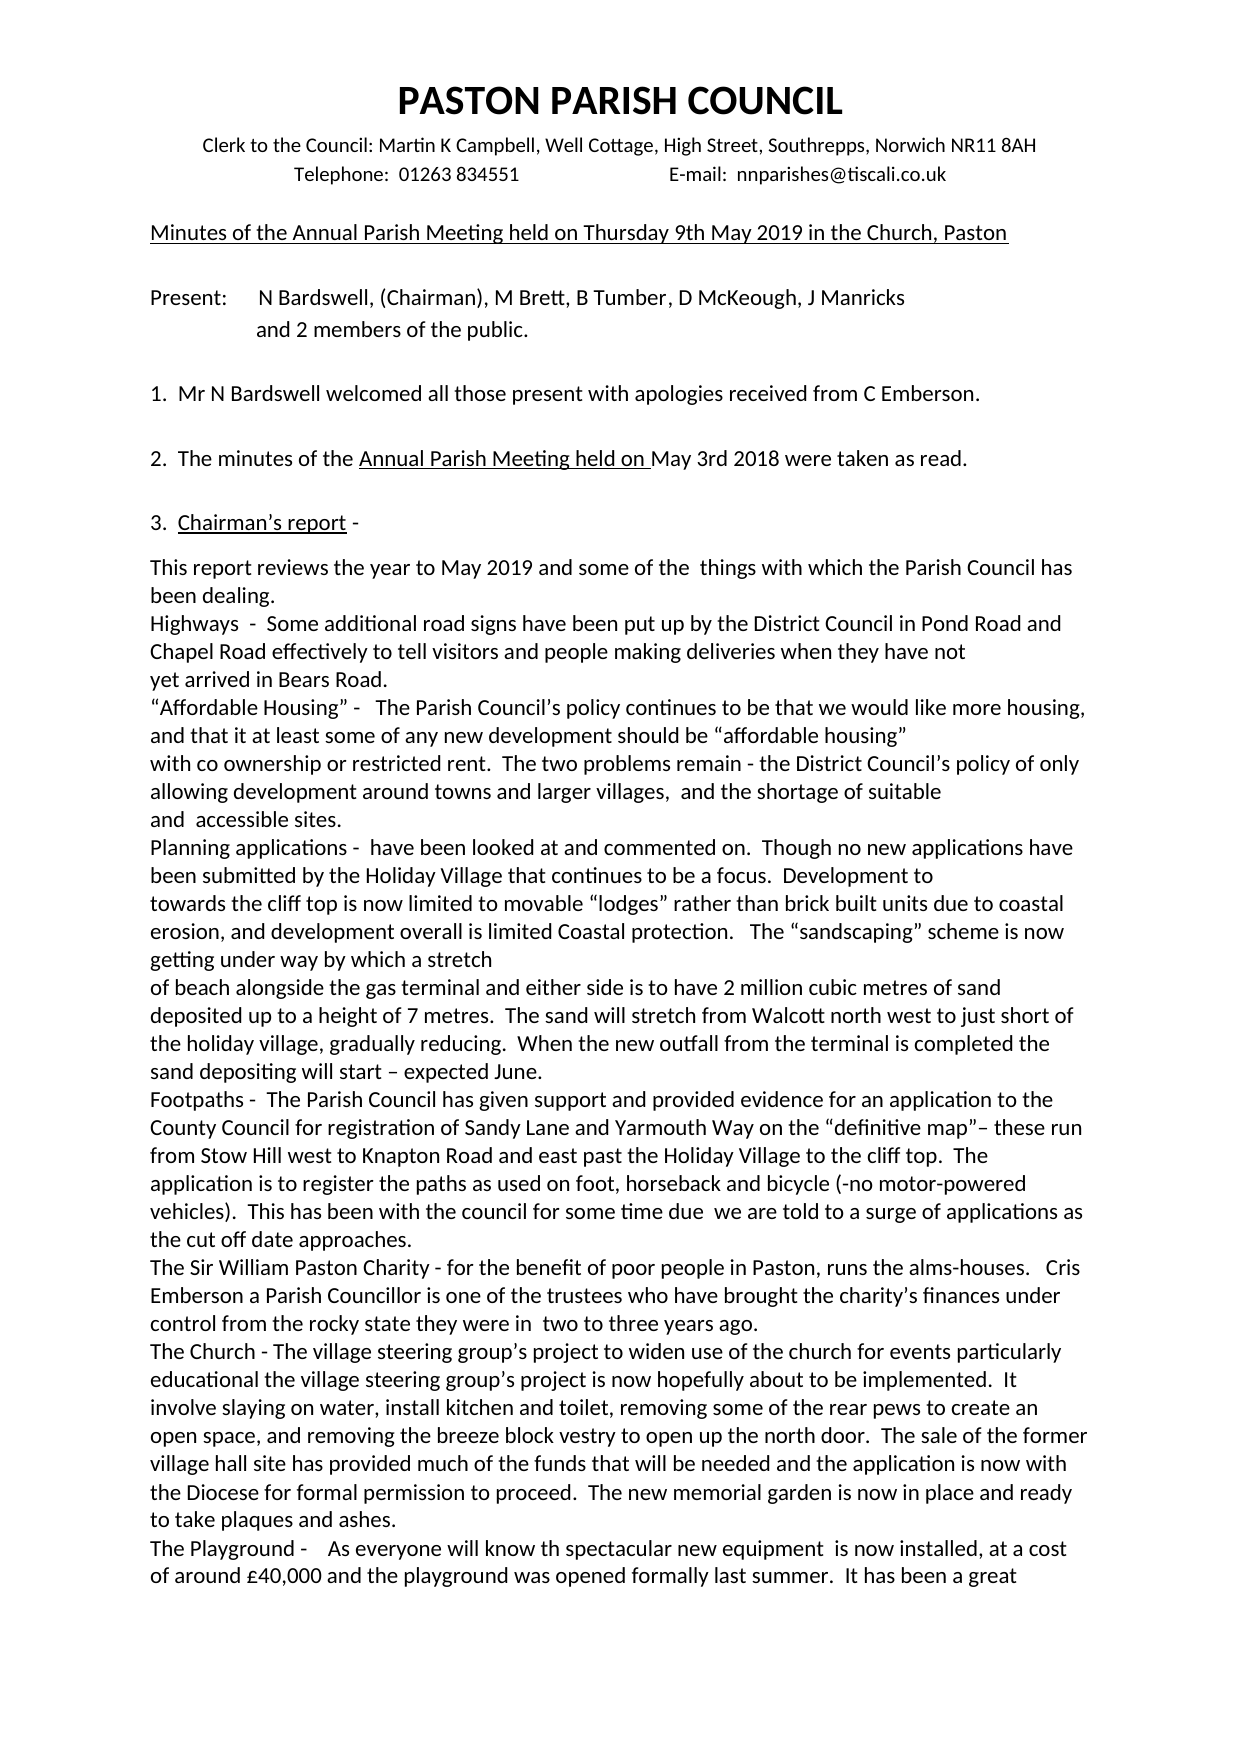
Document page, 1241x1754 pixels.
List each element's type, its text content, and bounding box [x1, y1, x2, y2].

text 2. The minutes of the Annual Parish Meeting held on May 3rd 2018 were taken as read. [150, 444, 1090, 472]
text with co ownership or restricted rent. The two problems remain - the District Council’s policy of only allowing development around towns and larger villages, and the shortage of suitable [150, 749, 1090, 805]
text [150, 1534, 1090, 1590]
text Minutes of the Annual Parish Meeting held on Thursday 9th May 2019 in the Church, Paston [150, 218, 1090, 247]
text of beach alongside the gas terminal and either side is to have 2 million cubic metres of sand deposited up to a height of 7 metres. The sand will stretch from Walcott north west to just short of the holiday village, gradually reducing. When the new outfall from the terminal is completed the sand depositing will start – expected June. [150, 973, 1090, 1085]
text The Church - The village steering group’s project to widen use of the church for events particularly educational the village steering group’s project is now hopefully about to be implemented. It involve slaying on water, install kitchen and toilet, removing some of the rear pews to create an open space, and removing the breeze block vestry to open up the north door. The sale of the former village hall site has provided much of the funds that will be needed and the application is now with the Diocese for formal permission to proceed. The new memorial garden is now in place and ready to take plaques and ashes. [150, 1337, 1090, 1534]
text The Sir William Paston Charity - for the benefit of poor people in Paston, runs the alms-houses. Cris Emberson a Parish Councillor is one of the trustees who have brought the charity’s finances under control from the rocky state they were in two to three years ago. [150, 1253, 1090, 1337]
text Highways - Some additional road signs have been put up by the District Council in Pond Road and Chapel Road effectively to tell visitors and people making deliveries when they have not [150, 609, 1090, 665]
text Planning applications - have been looked at and commented on. Though no new applications have been submitted by the Holiday Village that continues to be a focus. Development to [150, 833, 1090, 889]
text “Affordable Housing” - The Parish Council’s policy continues to be that we would like more housing, and that it at least some of any new development should be “affordable housing” [150, 693, 1090, 749]
text towards the cliff top is now limited to movable “lodges” rather than brick built units due to coastal erosion, and development overall is limited Coastal protection. The “sandscaping” scheme is now getting under way by which a stretch [150, 889, 1090, 973]
text Present: N Bardswell, (Chairman), M Brett, B Tumber, D McKeough, J Manricks [150, 283, 1090, 311]
text yet arrived in Bears Road. [150, 665, 1090, 693]
text and 2 members of the public. [150, 315, 1090, 343]
text and accessible sites. [150, 805, 1090, 833]
text 1. Mr N Bardswell welcomed all those present with apologies received from C Emberson. [150, 379, 1090, 407]
text This report reviews the year to May 2019 and some of the things with which the Parish Council has been dealing. [150, 553, 1090, 609]
text Footpaths - The Parish Council has given support and provided evidence for an application to the County Council for registration of Sandy Lane and Yarmouth Way on the “definitive map”– these run from Stow Hill west to Knapton Road and east past the Holiday Village to the cliff top. The application is to register the paths as used on foot, horseback and bicycle (-no motor-powered vehicles). This has been with the council for some time due we are told to a surge of applications as the cut off date approaches. [150, 1085, 1090, 1253]
text 3. Chairman’s report - [150, 508, 1090, 536]
